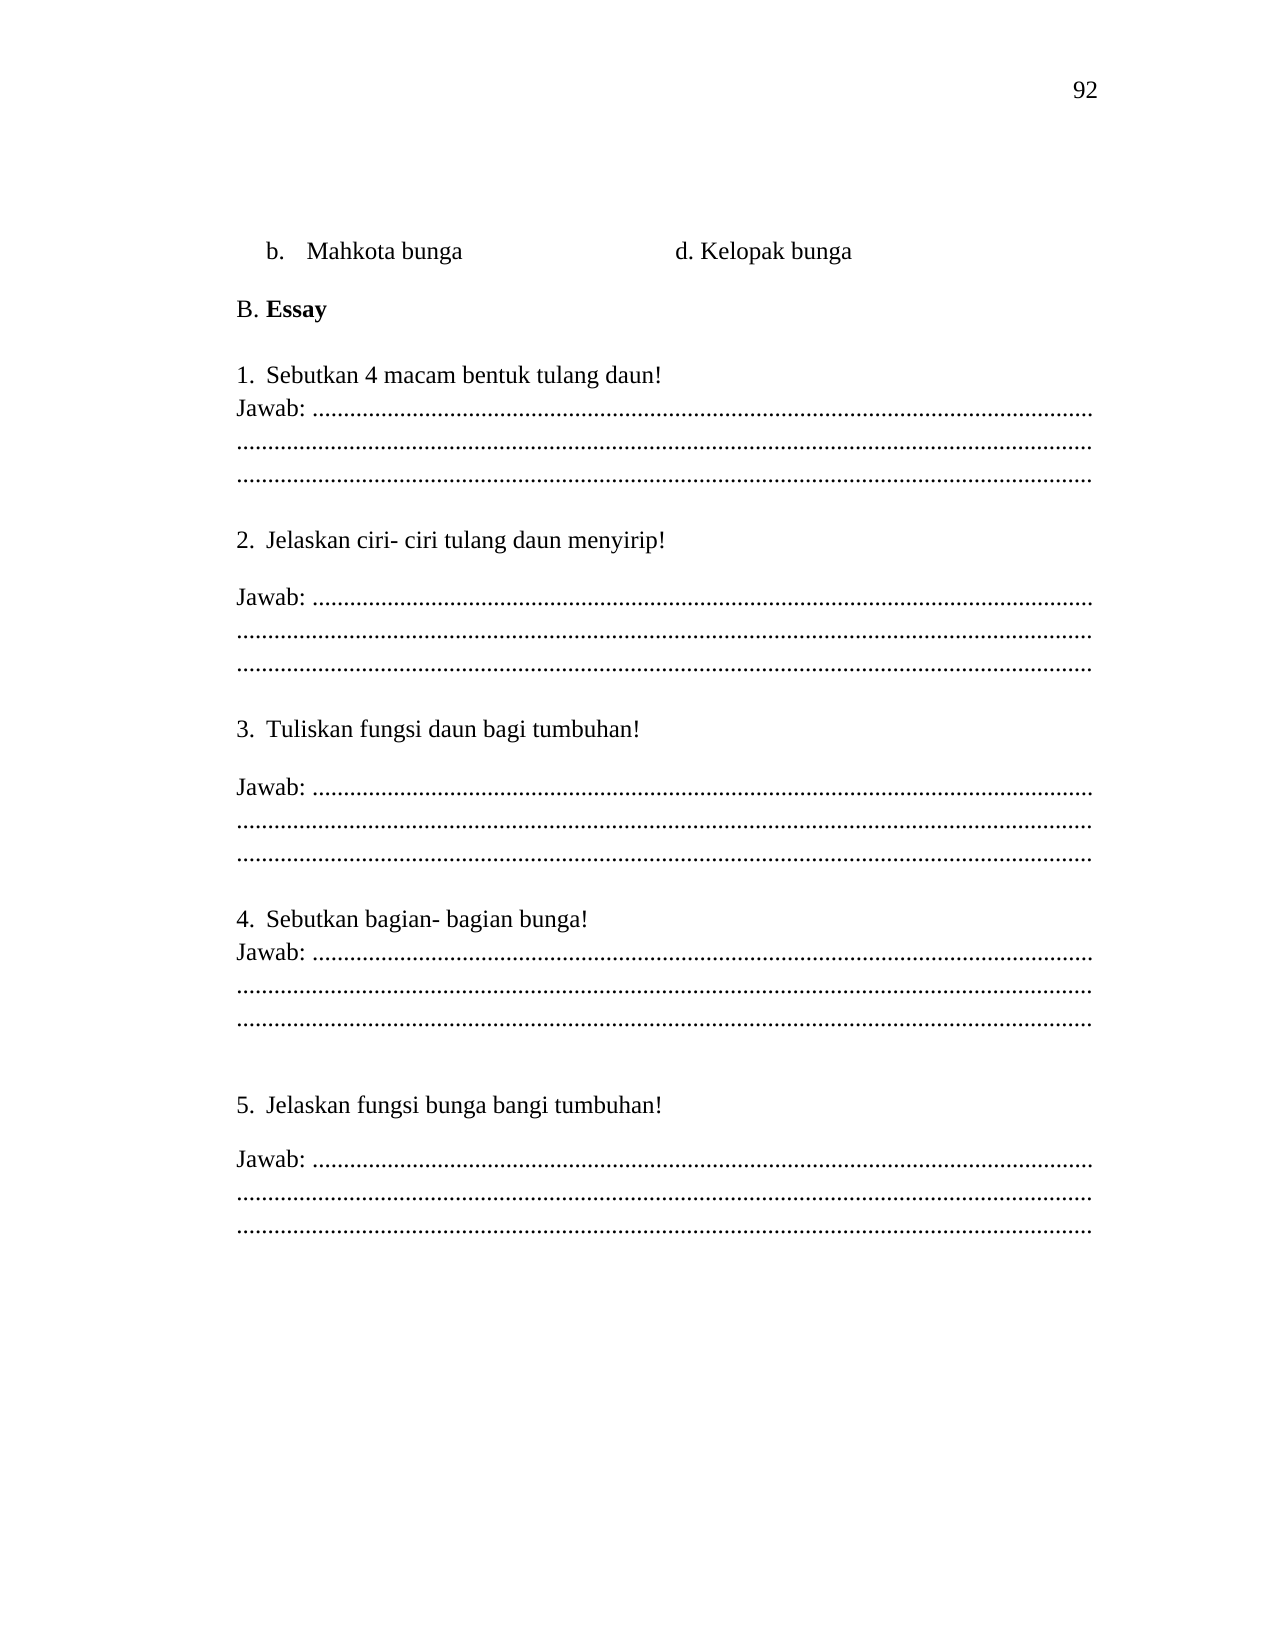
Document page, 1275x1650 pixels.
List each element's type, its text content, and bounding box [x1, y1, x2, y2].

text ......................................................................................................................................... [236, 805, 1098, 834]
list Jelaskan fungsi bunga bangi tumbuhan! [236, 1090, 1098, 1119]
text ......................................................................................................................................... [236, 459, 1098, 488]
text ......................................................................................................................................... [236, 1003, 1098, 1032]
list Essay [236, 294, 1098, 322]
text ......................................................................................................................................... [236, 1177, 1098, 1206]
text Jawab: ............................................................................................................................. [236, 582, 1098, 611]
list Tuliskan fungsi daun bagi tumbuhan! [236, 714, 1098, 743]
text ......................................................................................................................................... [236, 970, 1098, 999]
list Sebutkan bagian- bagian bunga! [236, 904, 1098, 933]
text Jawab: ............................................................................................................................. [236, 937, 1098, 966]
text ......................................................................................................................................... [236, 615, 1098, 644]
text ......................................................................................................................................... [236, 838, 1098, 867]
text ......................................................................................................................................... [236, 1210, 1098, 1239]
text ......................................................................................................................................... [236, 648, 1098, 677]
text b. Mahkota bunga d. Kelopak bunga [266, 236, 1098, 265]
list Sebutkan 4 macam bentuk tulang daun! [236, 360, 1098, 388]
text Jawab: ............................................................................................................................. [236, 1144, 1098, 1173]
text Jawab: ............................................................................................................................. [236, 393, 1098, 422]
text Jawab: ............................................................................................................................. [236, 772, 1098, 801]
text ......................................................................................................................................... [236, 426, 1098, 454]
list Jelaskan ciri- ciri tulang daun menyirip! [236, 525, 1098, 554]
